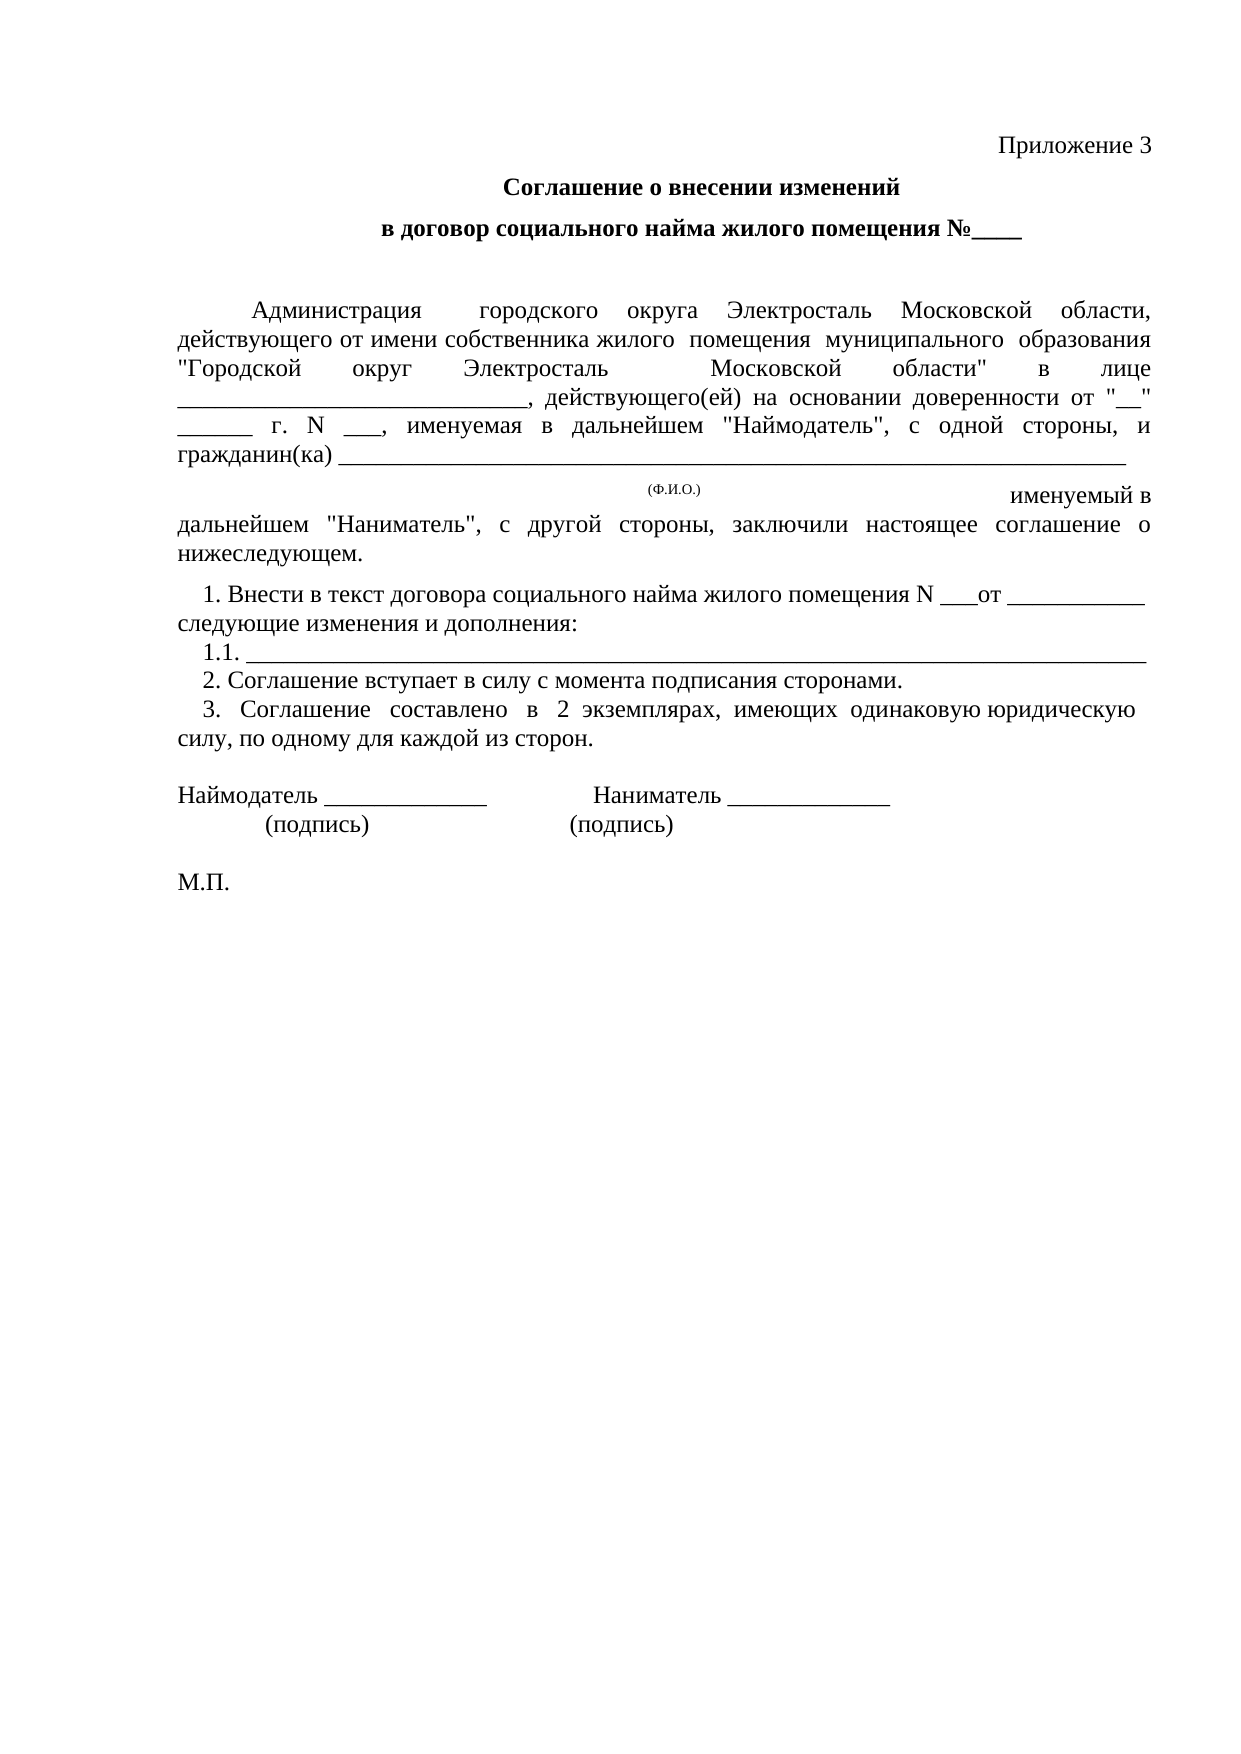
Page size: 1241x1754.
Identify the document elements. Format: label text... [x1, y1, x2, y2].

text Администрация городского округа Электросталь Московской области, действующего от имени собственника жилого помещения муниципального образования "Городской округ Электросталь Московской области" в лице ____________________________, действующего(ей) на основании доверенности от "__" ______ г. N ___, именуемая в дальнейшем "Наймодатель", с одной стороны, и гражданин(ка) _______________________________________________________________ [177, 296, 1152, 468]
text в договор социального найма жилого помещения №____ [177, 213, 1152, 242]
text Приложение 3 [177, 131, 1152, 159]
text 1. Внести в текст договора социального найма жилого помещения N ___от ___________ следующие изменения и дополнения: [177, 579, 1152, 637]
text 2. Соглашение вступает в силу с момента подписания сторонами. [177, 666, 1152, 694]
text 3. Соглашение составлено в 2 экземплярах, имеющих одинаковую юридическую силу, по одному для каждой из сторон. [177, 694, 1152, 752]
text (подпись) (подпись) [177, 809, 1152, 838]
text (Ф.И.О.) именуемый в дальнейшем "Наниматель", с другой стороны, заключили настоящее соглашение о нижеследующем. [177, 481, 1152, 567]
text Наймодатель _____________ Наниматель _____________ [177, 781, 1152, 809]
text 1.1. ________________________________________________________________________ [177, 637, 1152, 666]
text Соглашение о внесении изменений [177, 172, 1152, 201]
text М.П. [177, 867, 1152, 896]
